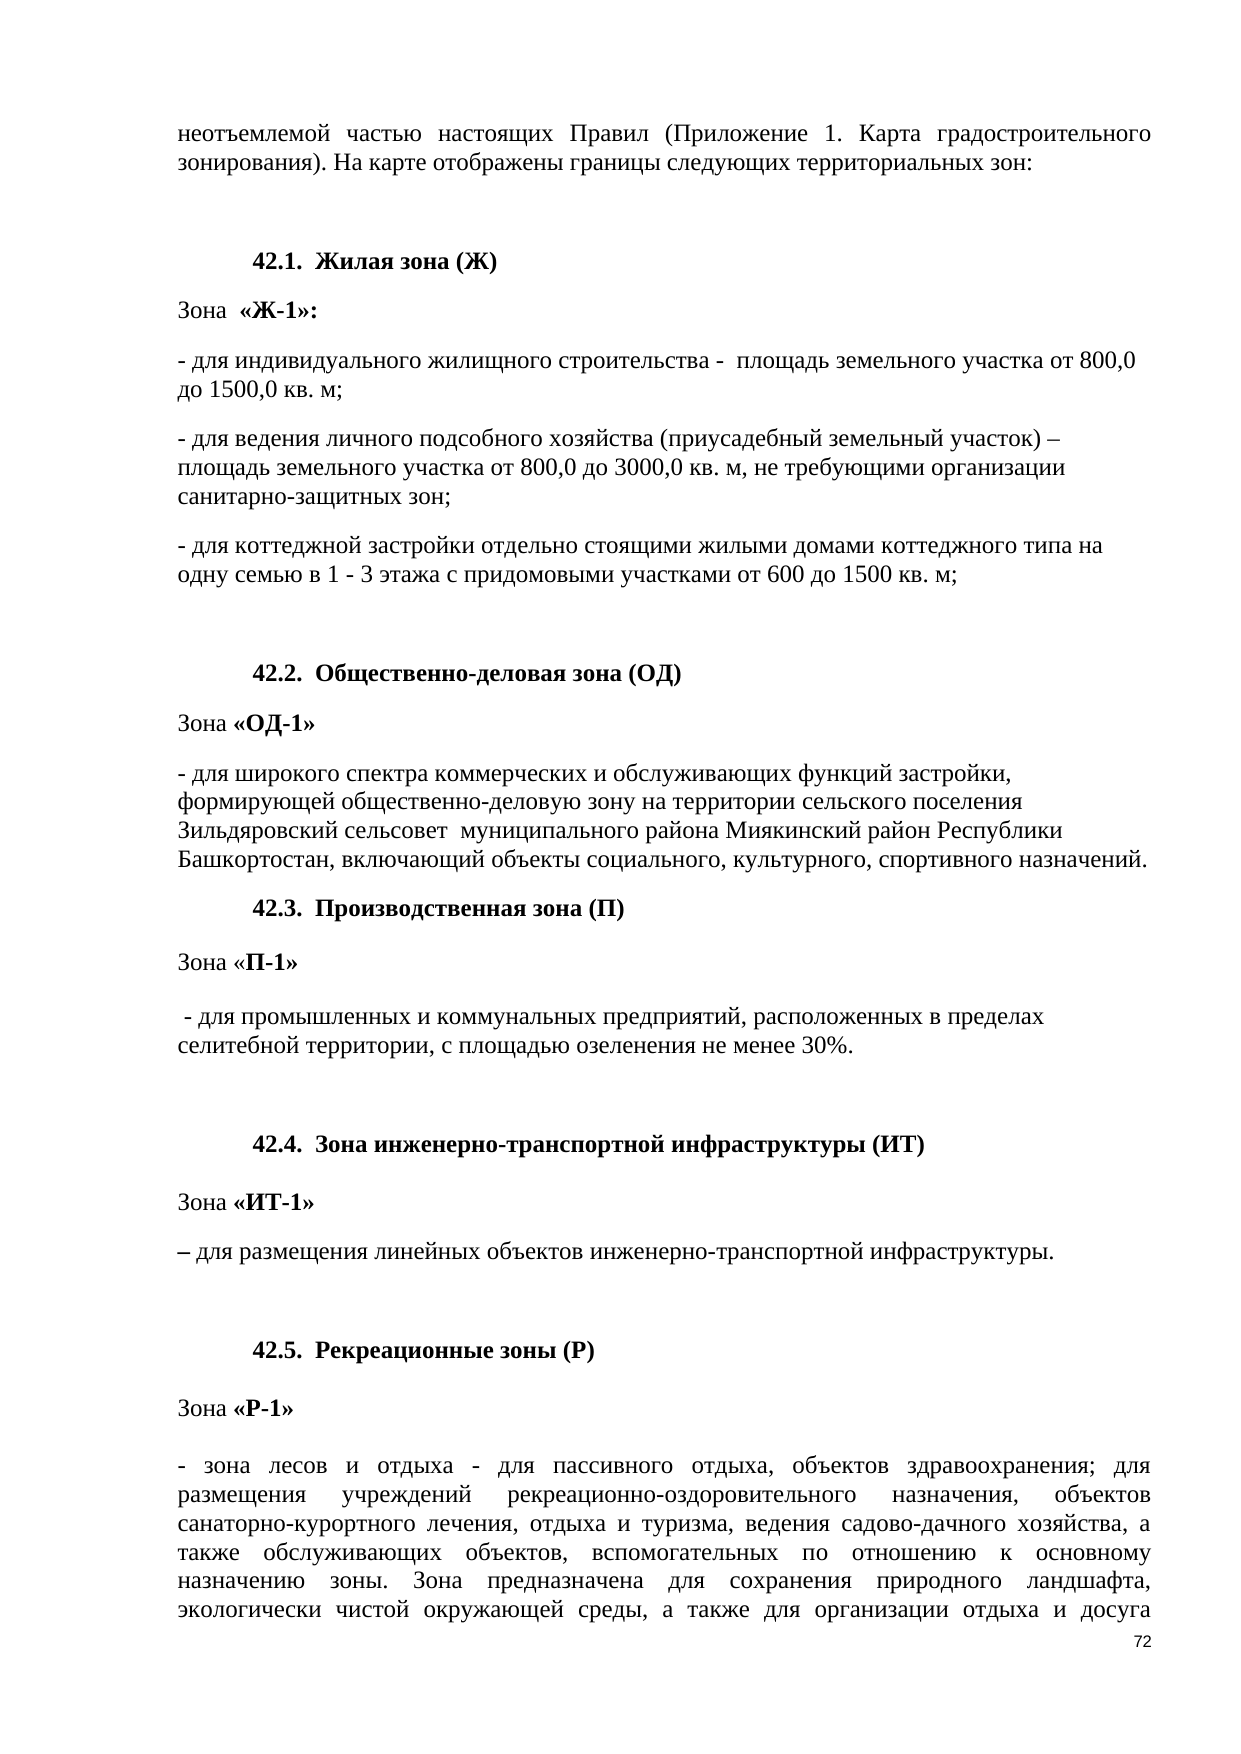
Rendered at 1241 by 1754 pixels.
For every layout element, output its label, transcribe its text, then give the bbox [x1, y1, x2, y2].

text Зона «ОД-1» [177, 708, 1152, 737]
text - для промышленных и коммунальных предприятий, расположенных в пределах селитебной территории, с площадью озеленения не менее 30%. [177, 1001, 1152, 1059]
text - для коттеджной застройки отдельно стоящими жилыми домами коттеджного типа на одну семью в 1 - 3 этажа с придомовыми участками от 600 до ; [177, 531, 1152, 588]
text 42.5. Рекреационные зоны (Р) [177, 1335, 1152, 1364]
text - для индивидуального жилищного строительства - площадь земельного участка от 800,0 до ; [177, 345, 1152, 403]
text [177, 118, 1152, 176]
text 42.3. Производственная зона (П) [177, 893, 1152, 922]
text Зона «Р-1» [177, 1393, 1152, 1422]
text Зона «ИТ-1» [177, 1187, 1152, 1215]
text Зона «П-1» [177, 947, 1152, 976]
text 42.4. Зона инженерно-транспортной инфраструктуры (ИТ) [177, 1129, 1152, 1158]
text 42.2. Общественно-деловая зона (ОД) [177, 658, 1152, 687]
text - для широкого спектра коммерческих и обслуживающих функций застройки, формирующей общественно-деловую зону на территории сельского поселения Зильдяровский сельсовет муниципального района Миякинский район Республики Башкортостан, включающий объекты социального, культурного, спортивного назначений. [177, 758, 1152, 873]
text – для размещения линейных объектов инженерно-транспортной инфраструктуры. [177, 1236, 1152, 1265]
text - для ведения личного подсобного хозяйства (приусадебный земельный участок) – площадь земельного участка от 800,0 до , не требующими организации санитарно-защитных зон; [177, 423, 1152, 510]
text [177, 1450, 1152, 1623]
text Зона «Ж-1»: [177, 296, 1152, 324]
text 42.1. Жилая зона (Ж) [177, 246, 1152, 275]
